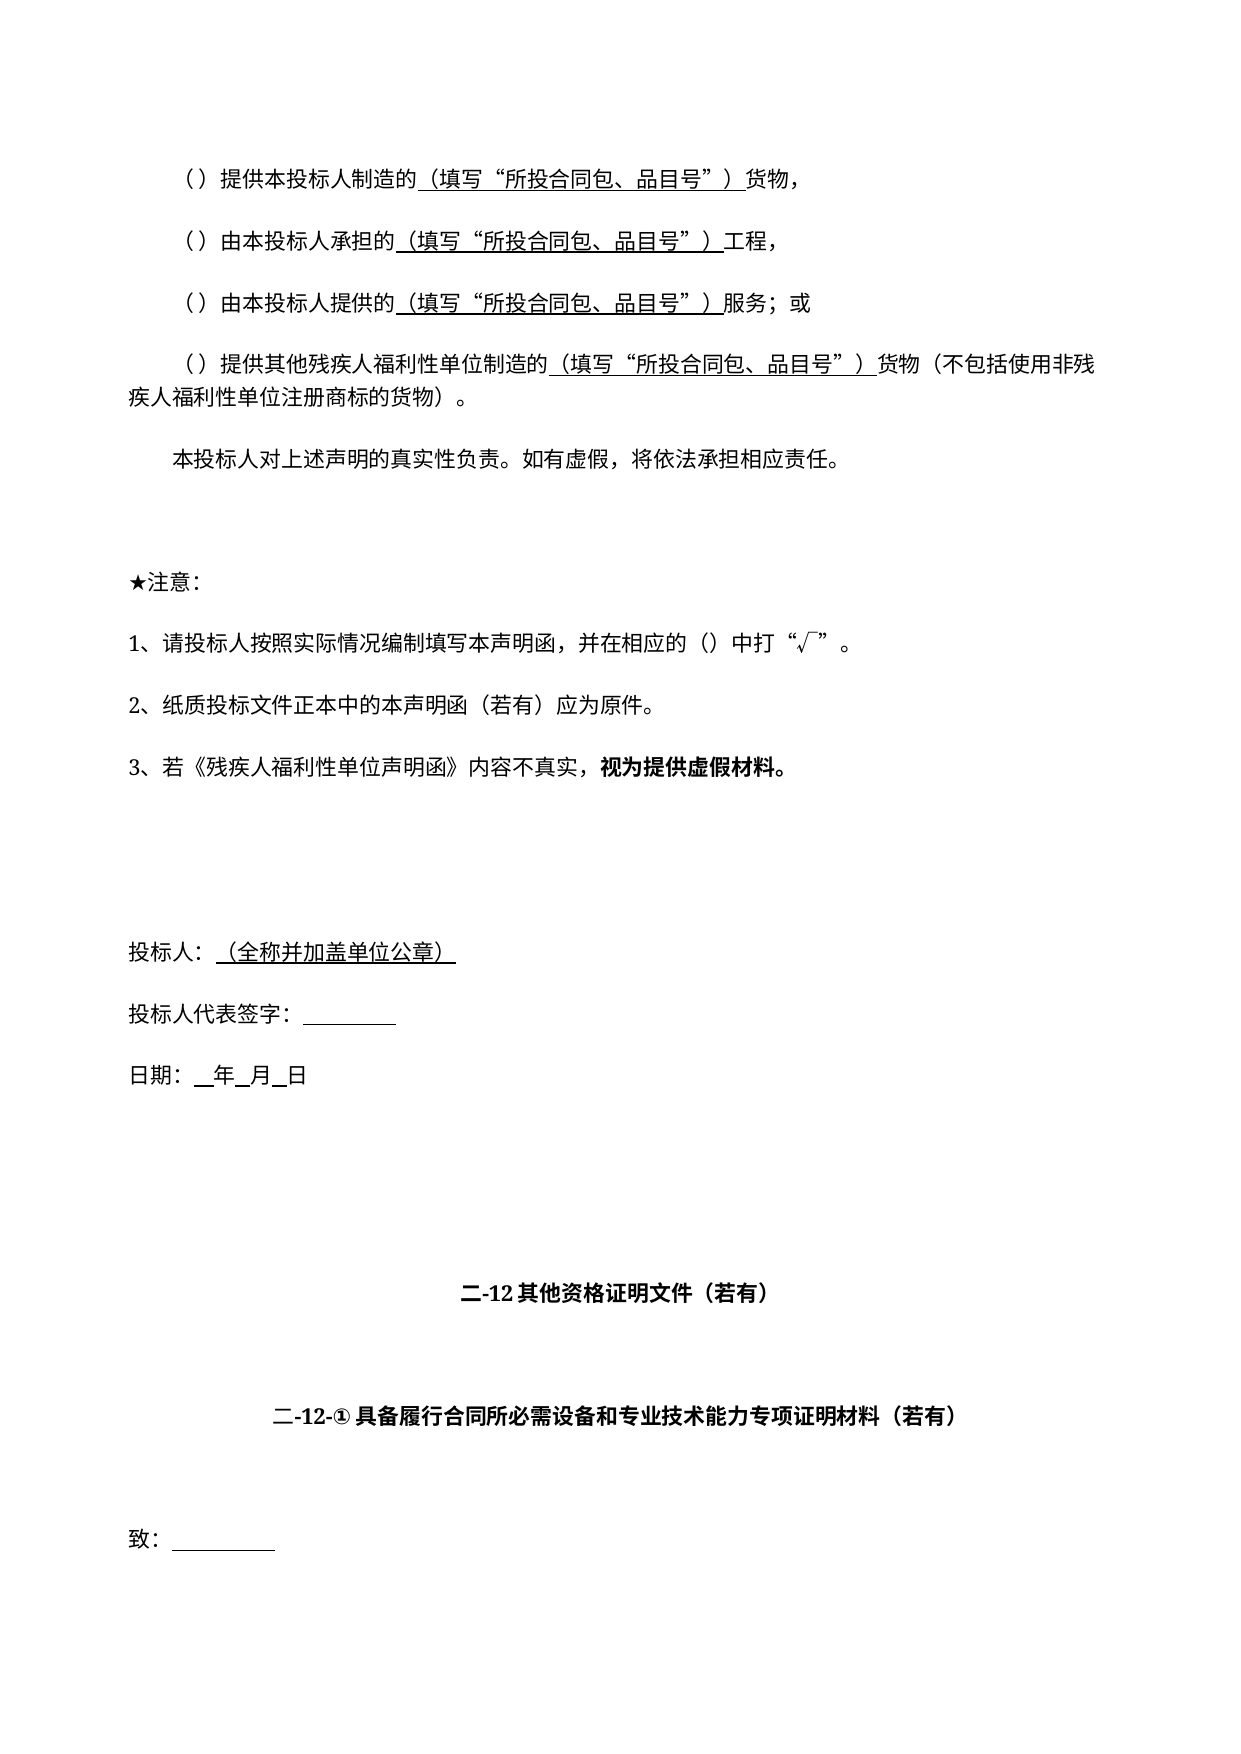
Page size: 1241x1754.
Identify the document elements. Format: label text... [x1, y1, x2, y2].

text 二-12其他资格证明文件（若有） [128, 1243, 1112, 1308]
text ★注意： [128, 564, 1112, 597]
text （ ）提供本投标人制造的（填写“所投合同包、品目号”）货物， [128, 162, 1112, 194]
text 投标人代表签字： [128, 996, 1112, 1029]
text 投标人：（全称并加盖单位公章） [128, 934, 1112, 967]
text 日期： 年 月 日 [128, 1058, 1112, 1090]
text （ ）提供其他残疾人福利性单位制造的（填写“所投合同包、品目号”）货物（不包括使用非残疾人福利性单位注册商标的货物）。 [128, 347, 1112, 412]
text 二-12-①具备履行合同所必需设备和专业技术能力专项证明材料（若有） [128, 1399, 1112, 1431]
text 1、请投标人按照实际情况编制填写本声明函，并在相应的（）中打“√”。 [128, 626, 1112, 659]
text 2、纸质投标文件正本中的本声明函（若有）应为原件。 [128, 688, 1112, 720]
text （ ）由本投标人承担的（填写“所投合同包、品目号”）工程， [128, 224, 1112, 256]
text 致： [128, 1522, 1112, 1554]
text 3、若《残疾人福利性单位声明函》内容不真实，视为提供虚假材料。 [128, 749, 1112, 782]
text （ ）由本投标人提供的（填写“所投合同包、品目号”）服务；或 [128, 285, 1112, 318]
text 本投标人对上述声明的真实性负责。如有虚假，将依法承担相应责任。 [128, 441, 1112, 474]
